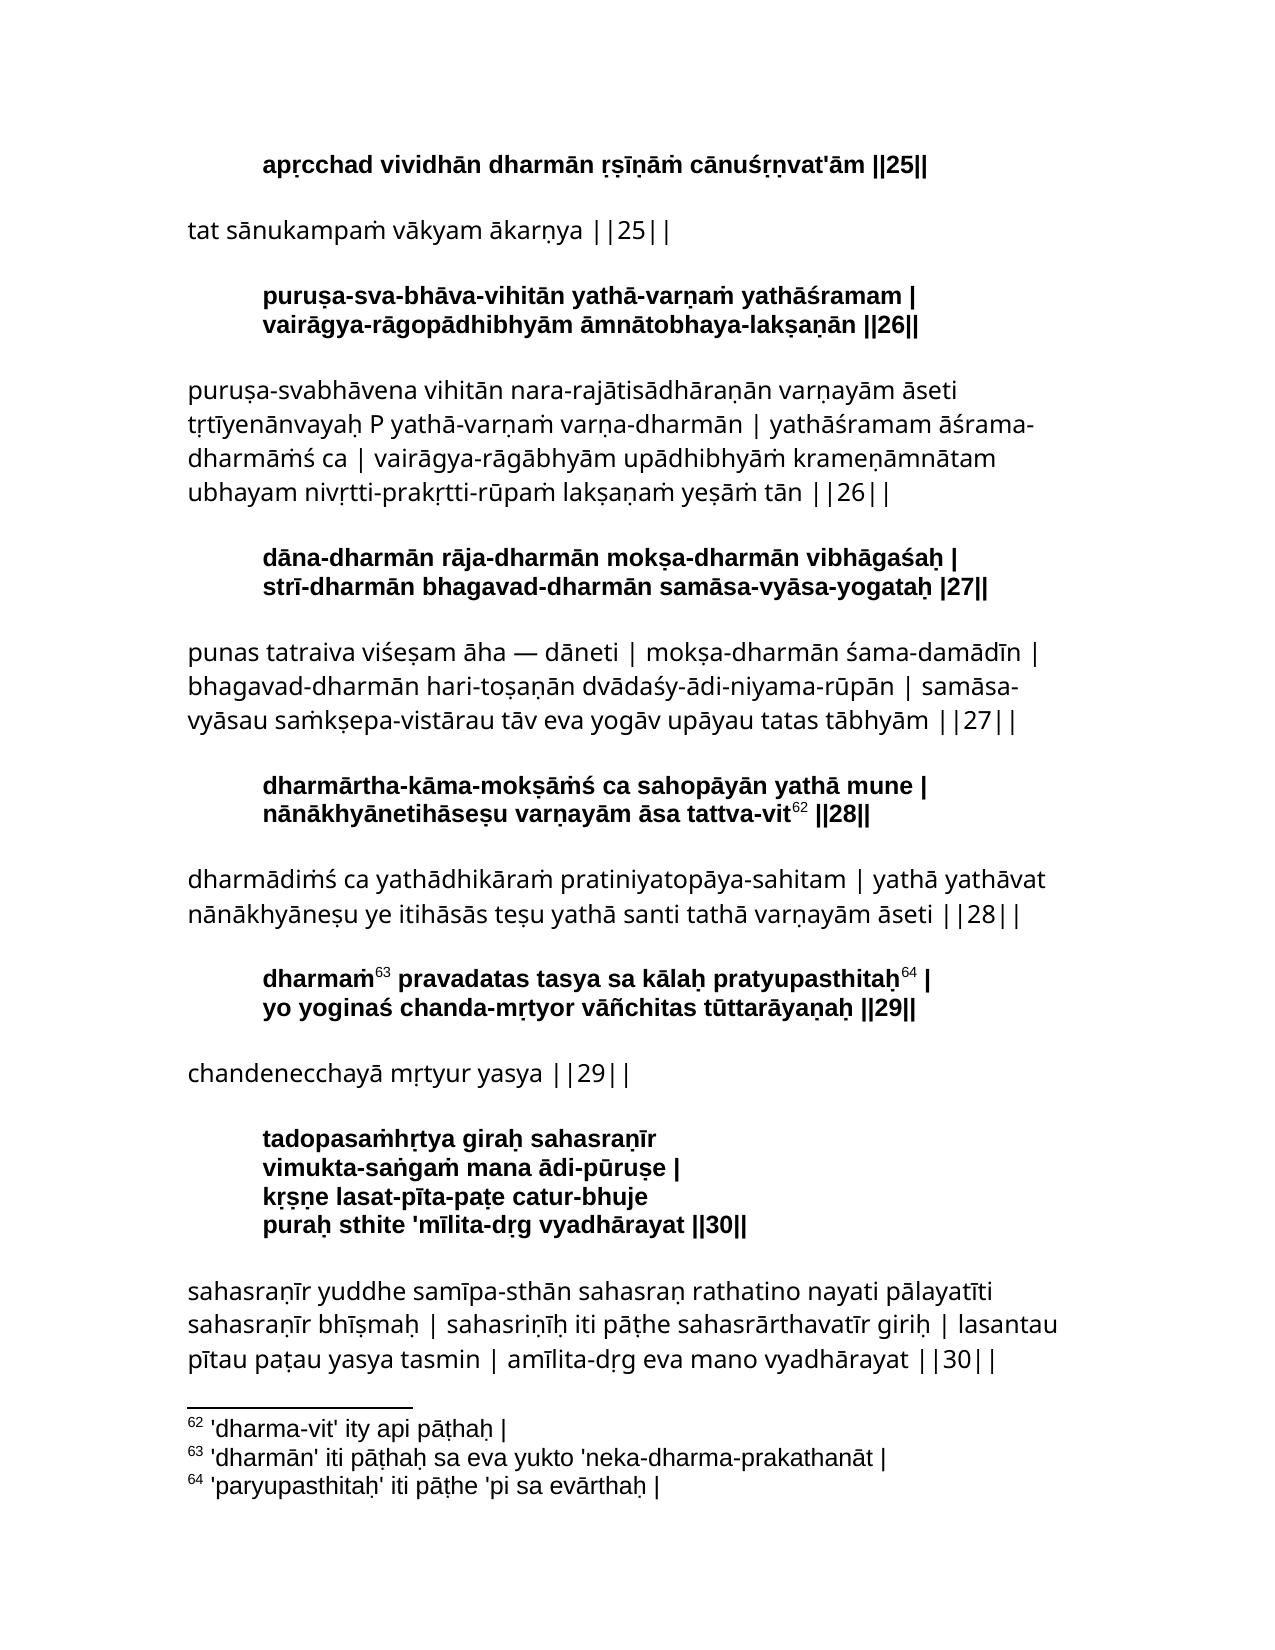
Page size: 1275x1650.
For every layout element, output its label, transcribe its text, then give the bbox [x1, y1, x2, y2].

text nānākhyānetihāseṣu varṇayām āsa tattva-vit ||28|| [262, 799, 1088, 828]
text puruṣa-sva-bhāva-vihitān yathā-varṇaṁ yathāśramam | [262, 281, 1088, 310]
text yo yoginaś chanda-mṛtyor vāñchitas tūttarāyaṇaḥ ||29|| [262, 993, 1088, 1022]
text kṛṣṇe lasat-pīta-paṭe catur-bhuje [262, 1182, 1088, 1210]
text punas tatraiva viśeṣam āha — dāneti | mokṣa-dharmān śama-damādīn | bhagavad-dharmān hari-toṣaṇān dvādaśy-ādi-niyama-rūpān | samāsa-vyāsau saṁkṣepa-vistārau tāv eva yogāv upāyau tatas tābhyām ||27|| [187, 634, 1088, 737]
text dharmādiṁś ca yathādhikāraṁ pratiniyatopāya-sahitam | yathā yathāvat nānākhyāneṣu ye itihāsās teṣu yathā santi tathā varṇayām āseti ||28|| [187, 862, 1088, 930]
text puruṣa-svabhāvena vihitān nara-rajātisādhāraṇān varṇayām āseti tṛtīyenānvayaḥ P yathā-varṇaṁ varṇa-dharmān | yathāśramam āśrama-dharmāṁś ca | vairāgya-rāgābhyām upādhibhyāṁ krameṇāmnātam ubhayam nivṛtti-prakṛtti-rūpaṁ lakṣaṇaṁ yeṣāṁ tān ||26|| [187, 372, 1088, 509]
text vairāgya-rāgopādhibhyām āmnātobhaya-lakṣaṇān ||26|| [262, 310, 1088, 338]
text vimukta-saṅgaṁ mana ādi-pūruṣe | [262, 1153, 1088, 1182]
text apṛcchad vividhān dharmān ṛṣīṇāṁ cānuśṛṇvat'ām ||25|| [262, 150, 1088, 179]
text sahasraṇīr yuddhe samīpa-sthān sahasraṇ rathatino nayati pālayatīti sahasraṇīr bhīṣmaḥ | sahasriṇīḥ iti pāṭhe sahasrārthavatīr giriḥ | lasantau pītau paṭau yasya tasmin | amīlita-dṛg eva mano vyadhārayat ||30|| [187, 1273, 1088, 1375]
text strī-dharmān bhagavad-dharmān samāsa-vyāsa-yogataḥ |27|| [262, 572, 1088, 600]
text dharmārtha-kāma-mokṣāṁś ca sahopāyān yathā mune | [262, 771, 1088, 799]
text dāna-dharmān rāja-dharmān mokṣa-dharmān vibhāgaśaḥ | [262, 543, 1088, 572]
text tat sānukampaṁ vākyam ākarṇya ||25|| [187, 213, 1088, 247]
text chandenecchayā mṛtyur yasya ||29|| [187, 1056, 1088, 1090]
text puraḥ sthite 'mīlita-dṛg vyadhārayat ||30|| [262, 1210, 1088, 1239]
text dharmaṁ pravadatas tasya sa kālaḥ pratyupasthitaḥ | [262, 964, 1088, 993]
text tadopasaṁhṛtya giraḥ sahasraṇīr [262, 1124, 1088, 1153]
